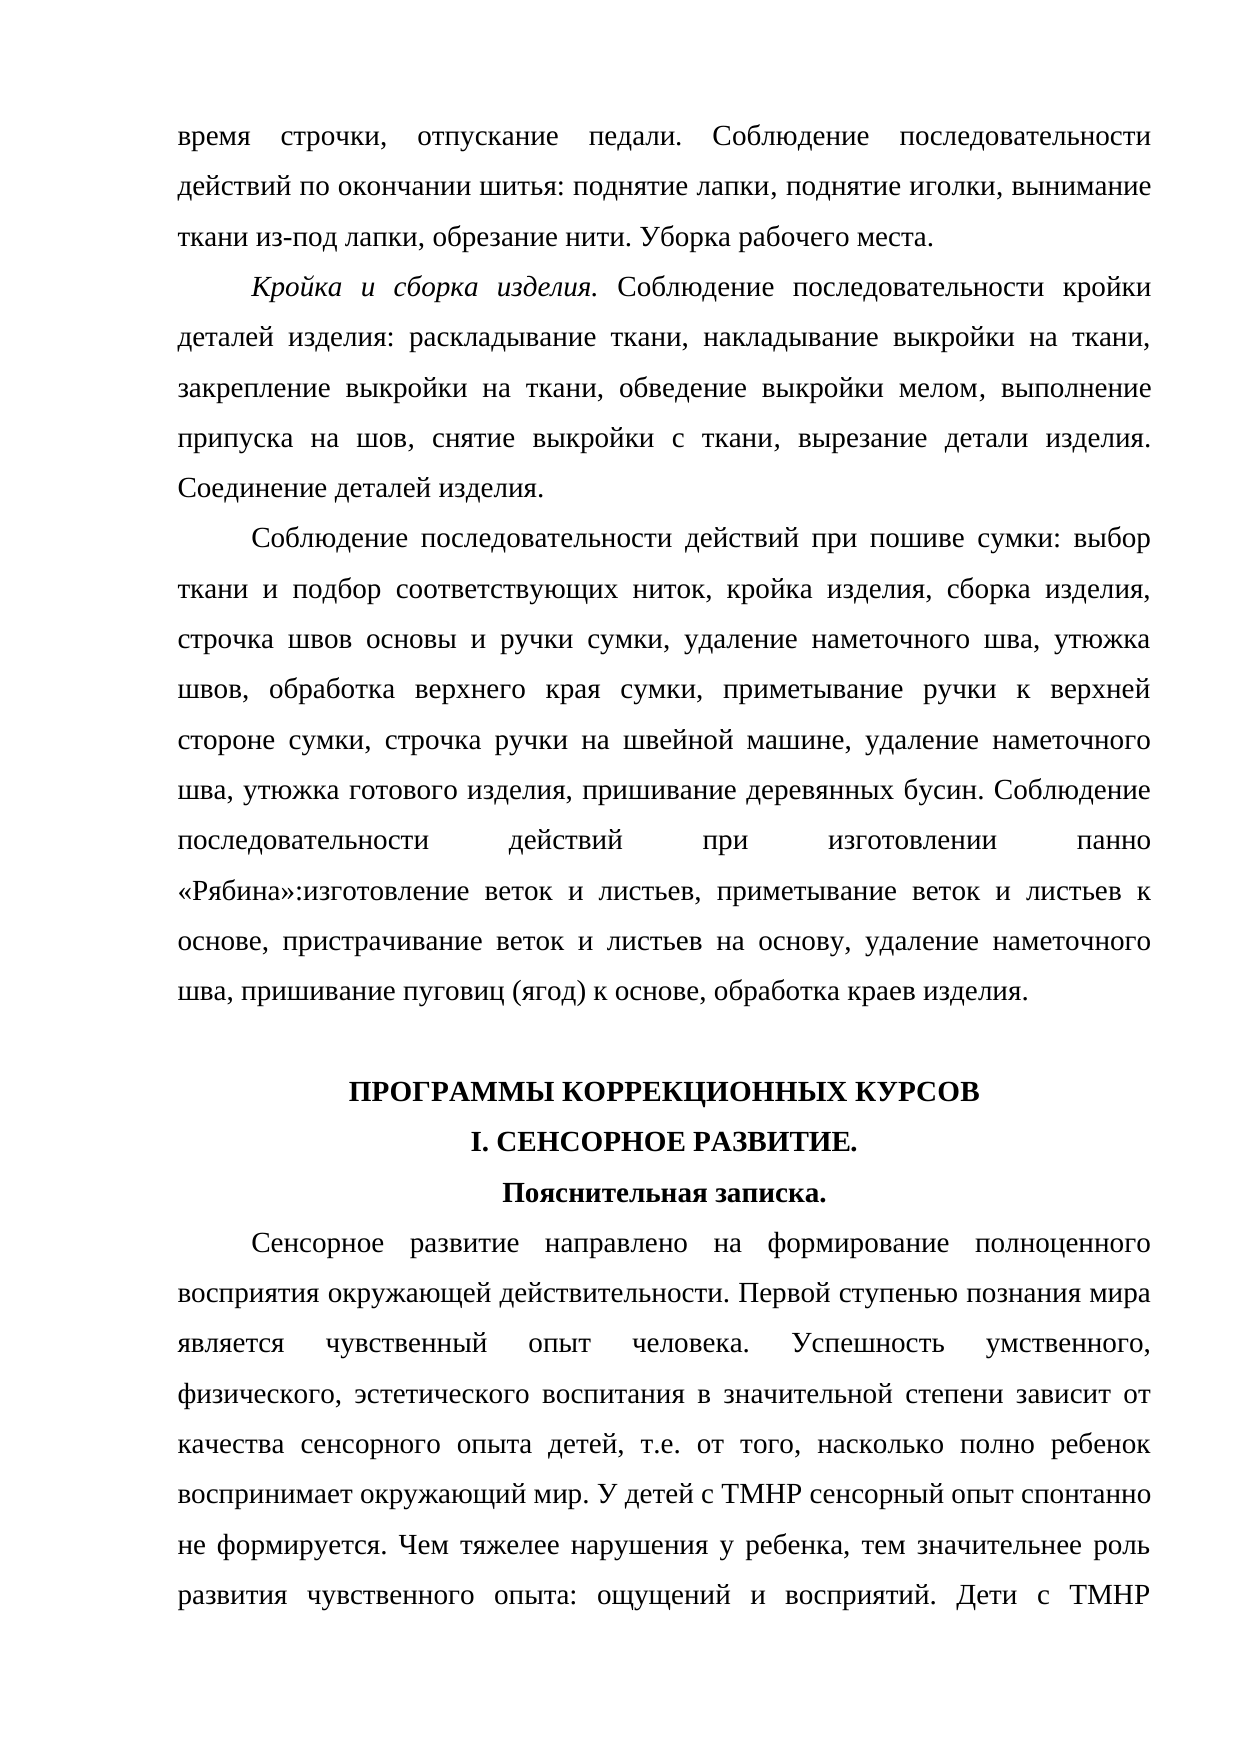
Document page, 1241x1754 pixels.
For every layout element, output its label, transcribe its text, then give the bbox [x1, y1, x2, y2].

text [177, 118, 1152, 252]
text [177, 1225, 1152, 1611]
text Кройка и сборка изделия. Соблюдение последовательности кройки деталей изделия: раскладывание ткани, накладывание выкройки на ткани, закрепление выкройки на ткани, обведение выкройки мелом, выполнение припуска на шов, снятие выкройки с ткани, вырезание детали изделия. Соединение деталей изделия. [177, 269, 1152, 504]
text I. СЕНСОРНОЕ РАЗВИТИЕ. [177, 1124, 1152, 1158]
text Соблюдение последовательности действий при пошиве сумки: выбор ткани и подбор соответствующих ниток, кройка изделия, сборка изделия, строчка швов основы и ручки сумки, удаление наметочного шва, утюжка швов, обработка верхнего края сумки, приметывание ручки к верхней стороне сумки, строчка ручки на швейной машине, удаление наметочного шва, утюжка готового изделия, пришивание деревянных бусин. Соблюдение последовательности действий при изготовлении панно «Рябина»:изготовление веток и листьев, приметывание веток и листьев к основе, пристрачивание веток и листьев на основу, удаление наметочного шва, пришивание пуговиц (ягод) к основе, обработка краев изделия. [177, 521, 1152, 1007]
text ПРОГРАММЫ КОРРЕКЦИОННЫХ КУРСОВ [177, 1074, 1152, 1108]
text Пояснительная записка. [177, 1175, 1152, 1208]
